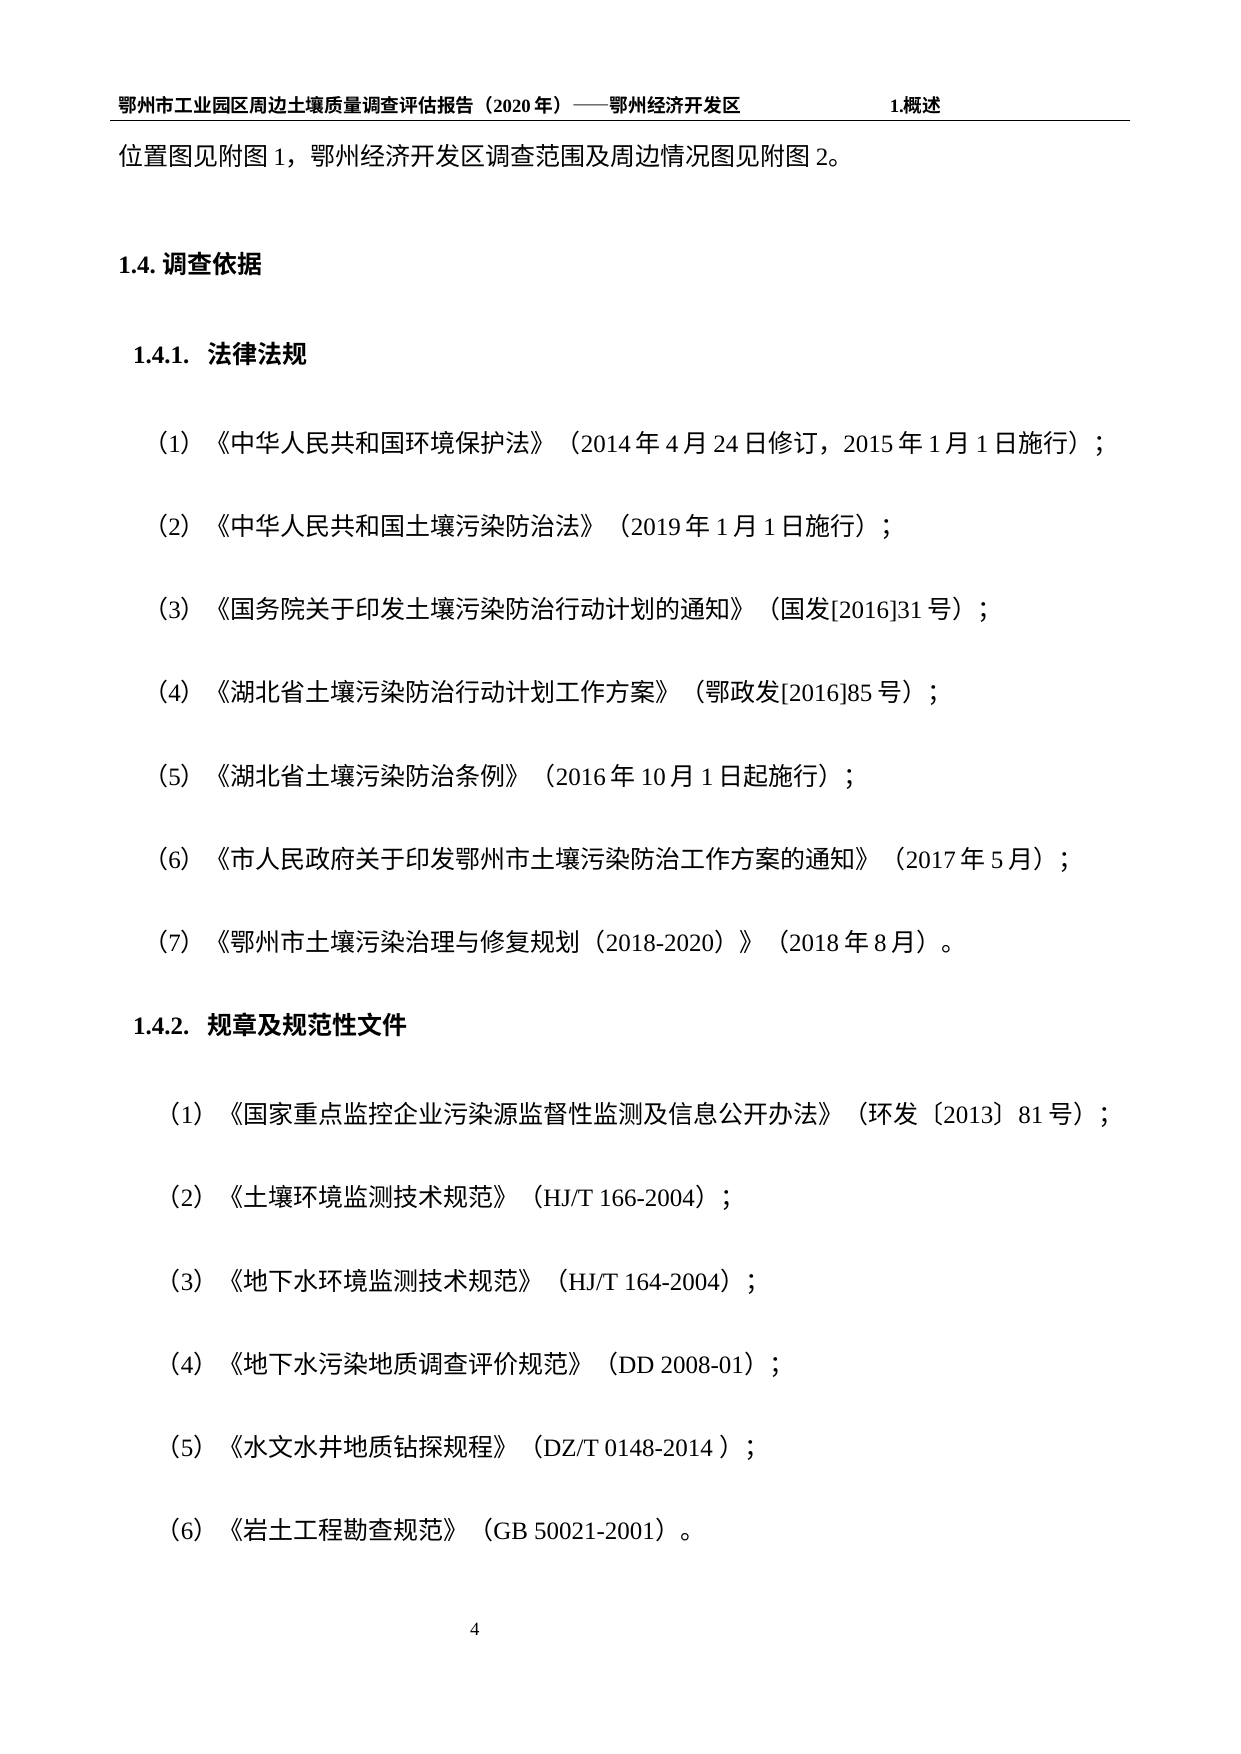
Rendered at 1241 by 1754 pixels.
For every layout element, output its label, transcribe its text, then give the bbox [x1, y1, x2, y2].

text （3）《国务院关于印发土壤污染防治行动计划的通知》（国发[2016]31号）； [118, 575, 1122, 640]
list 《地下水环境监测技术规范》（HJ/T 164-2004）； [118, 1247, 1122, 1312]
text （7）《鄂州市土壤污染治理与修复规划（2018-2020）》（2018年8月）。 [118, 908, 1122, 973]
list 《土壤环境监测技术规范》（HJ/T 166-2004）； [118, 1163, 1122, 1228]
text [118, 122, 1122, 187]
list 《国家重点监控企业污染源监督性监测及信息公开办法》（环发〔2013〕81号）； [118, 1080, 1122, 1145]
text （6）《市人民政府关于印发鄂州市土壤污染防治工作方案的通知》（2017年5月）； [118, 825, 1122, 890]
subtitle 规章及规范性文件 [133, 991, 1122, 1056]
text （5）《湖北省土壤污染防治条例》（2016年10月1日起施行）； [118, 742, 1122, 807]
text （4）《湖北省土壤污染防治行动计划工作方案》（鄂政发[2016]85号）； [118, 658, 1122, 723]
list 《水文水井地质钻探规程》（DZ/T 0148-2014 ）； [118, 1413, 1122, 1478]
list 《地下水污染地质调查评价规范》（DD 2008-01）； [118, 1330, 1122, 1395]
list 《岩土工程勘查规范》（GB 50021-2001）。 [118, 1496, 1122, 1561]
text （2）《中华人民共和国土壤污染防治法》（2019年1月1日施行）； [118, 492, 1122, 557]
subtitle 调查依据 [118, 230, 1122, 295]
text （1）《中华人民共和国环境保护法》（2014年4月24日修订，2015年1月1日施行）； [143, 409, 1122, 474]
subtitle 法律法规 [133, 320, 1122, 385]
